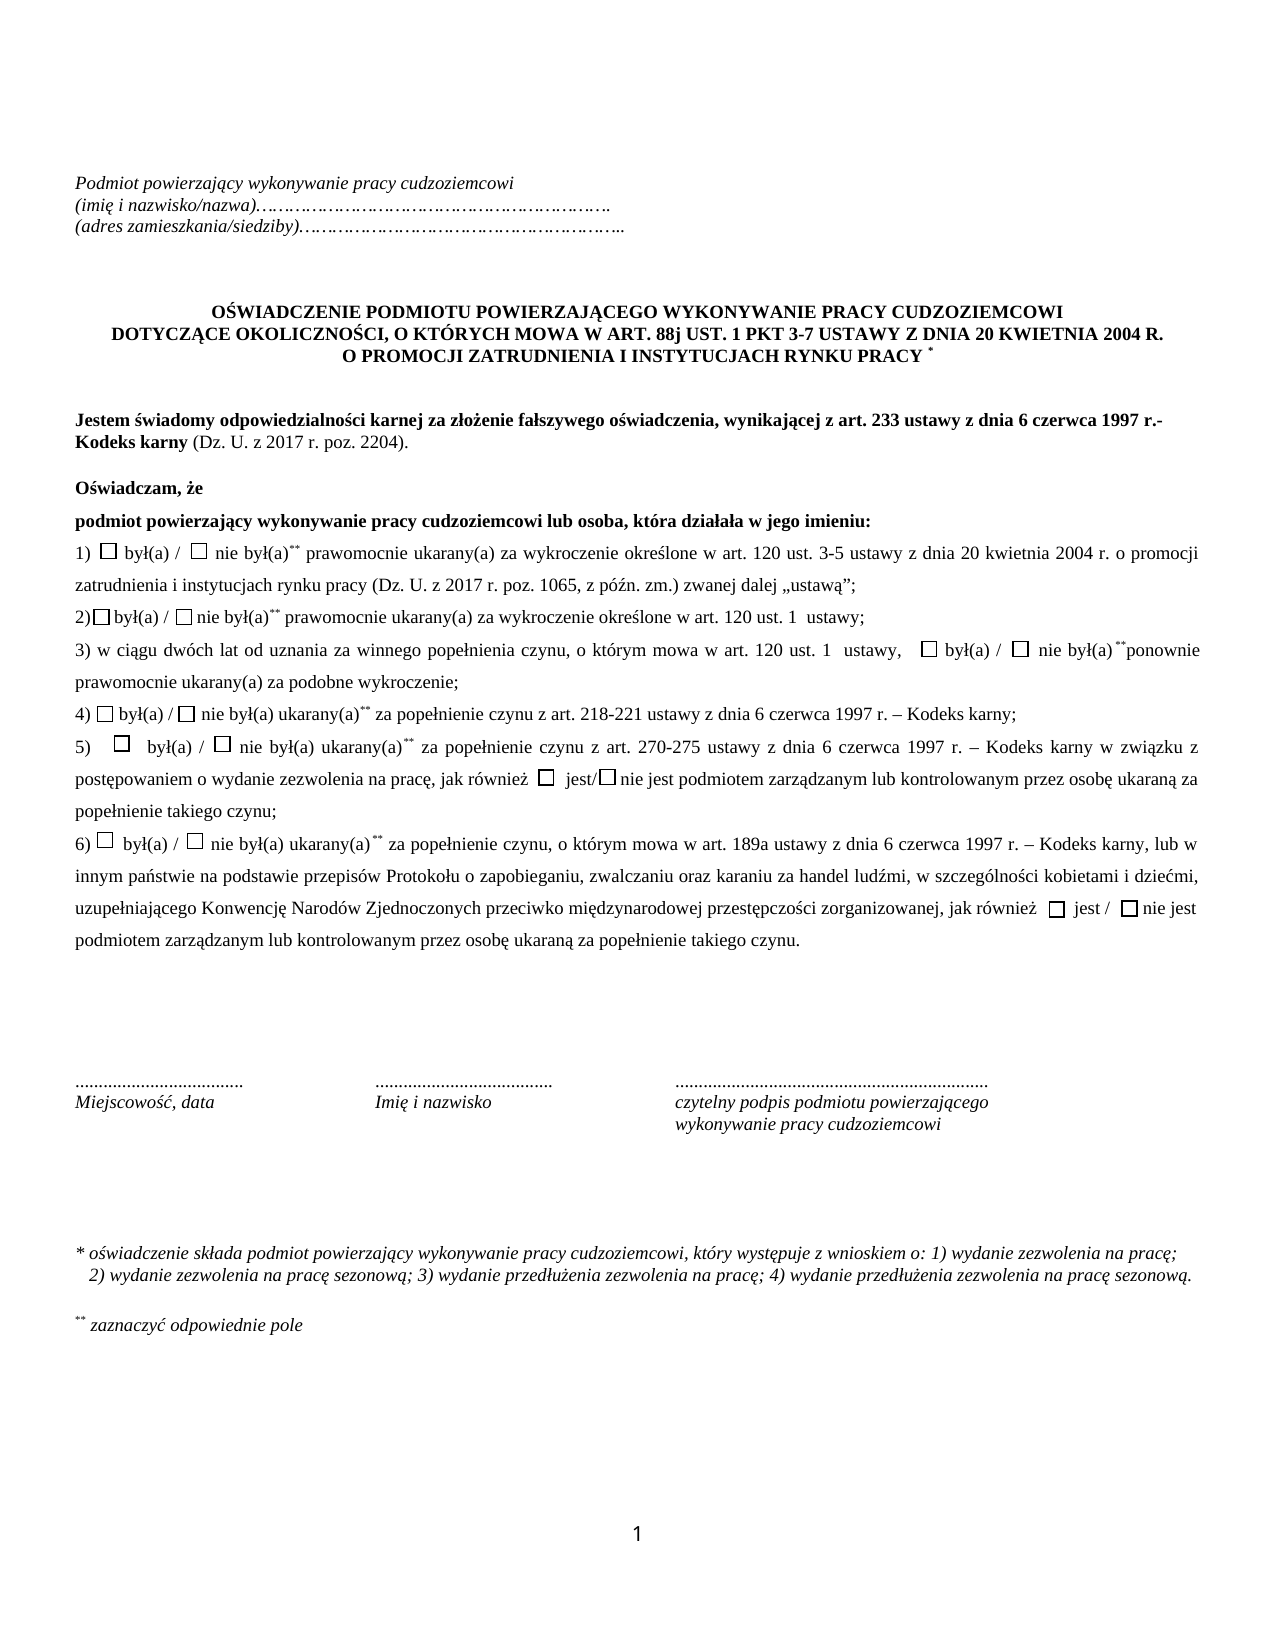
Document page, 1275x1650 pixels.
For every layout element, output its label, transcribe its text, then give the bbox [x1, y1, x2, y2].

text podmiot powierzający wykonywanie pracy cudzoziemcowi lub osoba, która działała w jego imieniu: [75, 509, 1200, 531]
text 3) w ciągu dwóch lat od uznania za winnego popełnienia czynu, o którym mowa w art. 120 ust. 1 ustawy, był(a) / nie był(a)**ponownie prawomocnie ukarany(a) za podobne wykroczenie; [75, 639, 1200, 693]
text 6) był(a) / nie był(a) ukarany(a)** za popełnienie czynu, o którym mowa w art. 189a ustawy z dnia 6 czerwca 1997 r. – Kodeks karny, lub w innym państwie na podstawie przepisów Protokołu o zapobieganiu, zwalczaniu oraz karaniu za handel ludźmi, w szczególności kobietami i dziećmi, uzupełniającego Konwencję Narodów Zjednoczonych przeciwko międzynarodowej przestępczości zorganizowanej, jak również jest / nie jest podmiotem zarządzanym lub kontrolowanym przez osobę ukaraną za popełnienie takiego czynu. [75, 832, 1200, 951]
text 1) był(a) / nie był(a)** prawomocnie ukarany(a) za wykroczenie określone w art. 120 ust. 3-5 ustawy z dnia 20 kwietnia 2004 r. o promocji zatrudnienia i instytucjach rynku pracy (Dz. U. z 2017 r. poz. 1065, z późn. zm.) zwanej dalej „ustawą”; [75, 542, 1200, 596]
text Jestem świadomy odpowiedzialności karnej za złożenie fałszywego oświadczenia, wynikającej z art. 233 ustawy z dnia 6 czerwca 1997 r.- Kodeks karny (Dz. U. z 2017 r. poz. 2204). [75, 409, 1200, 452]
text OŚWIADCZENIE PODMIOTU POWIERZAJĄCEGO WYKONYWANIE PRACY CUDZOZIEMCOWI [75, 301, 1200, 323]
text Podmiot powierzający wykonywanie pracy cudzoziemcowi [75, 172, 1200, 193]
text Oświadczam, że [75, 477, 1200, 499]
text 2) wydanie zezwolenia na pracę sezonową; 3) wydanie przedłużenia zezwolenia na pracę; 4) wydanie przedłużenia zezwolenia na pracę sezonową. [75, 1263, 1200, 1285]
text wykonywanie pracy cudzoziemcowi [600, 1113, 1200, 1134]
text Miejscowość, data Imię i nazwisko czytelny podpis podmiotu powierzającego [75, 1091, 1200, 1113]
text (adres zamieszkania/siedziby)………………………………………………….. [75, 215, 1200, 237]
text 2) był(a) / nie był(a)** prawomocnie ukarany(a) za wykroczenie określone w art. 120 ust. 1 ustawy; [75, 606, 1200, 628]
text * oświadczenie składa podmiot powierzający wykonywanie pracy cudzoziemcowi, który występuje z wnioskiem o: 1) wydanie zezwolenia na pracę; [75, 1242, 1200, 1263]
text (imię i nazwisko/nazwa)………………………………………………………. [75, 193, 1200, 215]
text DOTYCZĄCE OKOLICZNOŚCI, O KTÓRYCH MOWA W ART. 88j UST. 1 PKT 3-7 USTAWY Z DNIA 20 KWIETNIA 2004 R. O PROMOCJI ZATRUDNIENIA I INSTYTUCJACH RYNKU PRACY * [75, 323, 1200, 366]
text ** zaznaczyć odpowiednie pole [75, 1313, 1200, 1335]
text 5) był(a) / nie był(a) ukarany(a)** za popełnienie czynu z art. 270-275 ustawy z dnia 6 czerwca 1997 r. – Kodeks karny w związku z postępowaniem o wydanie zezwolenia na pracę, jak również jest/ nie jest podmiotem zarządzanym lub kontrolowanym przez osobę ukaraną za popełnienie takiego czynu; [75, 736, 1200, 822]
text .................................... ...................................... ................................................................... [75, 1069, 1200, 1091]
text 4) był(a) / nie był(a) ukarany(a)** za popełnienie czynu z art. 218-221 ustawy z dnia 6 czerwca 1997 r. – Kodeks karny; [75, 703, 1200, 725]
